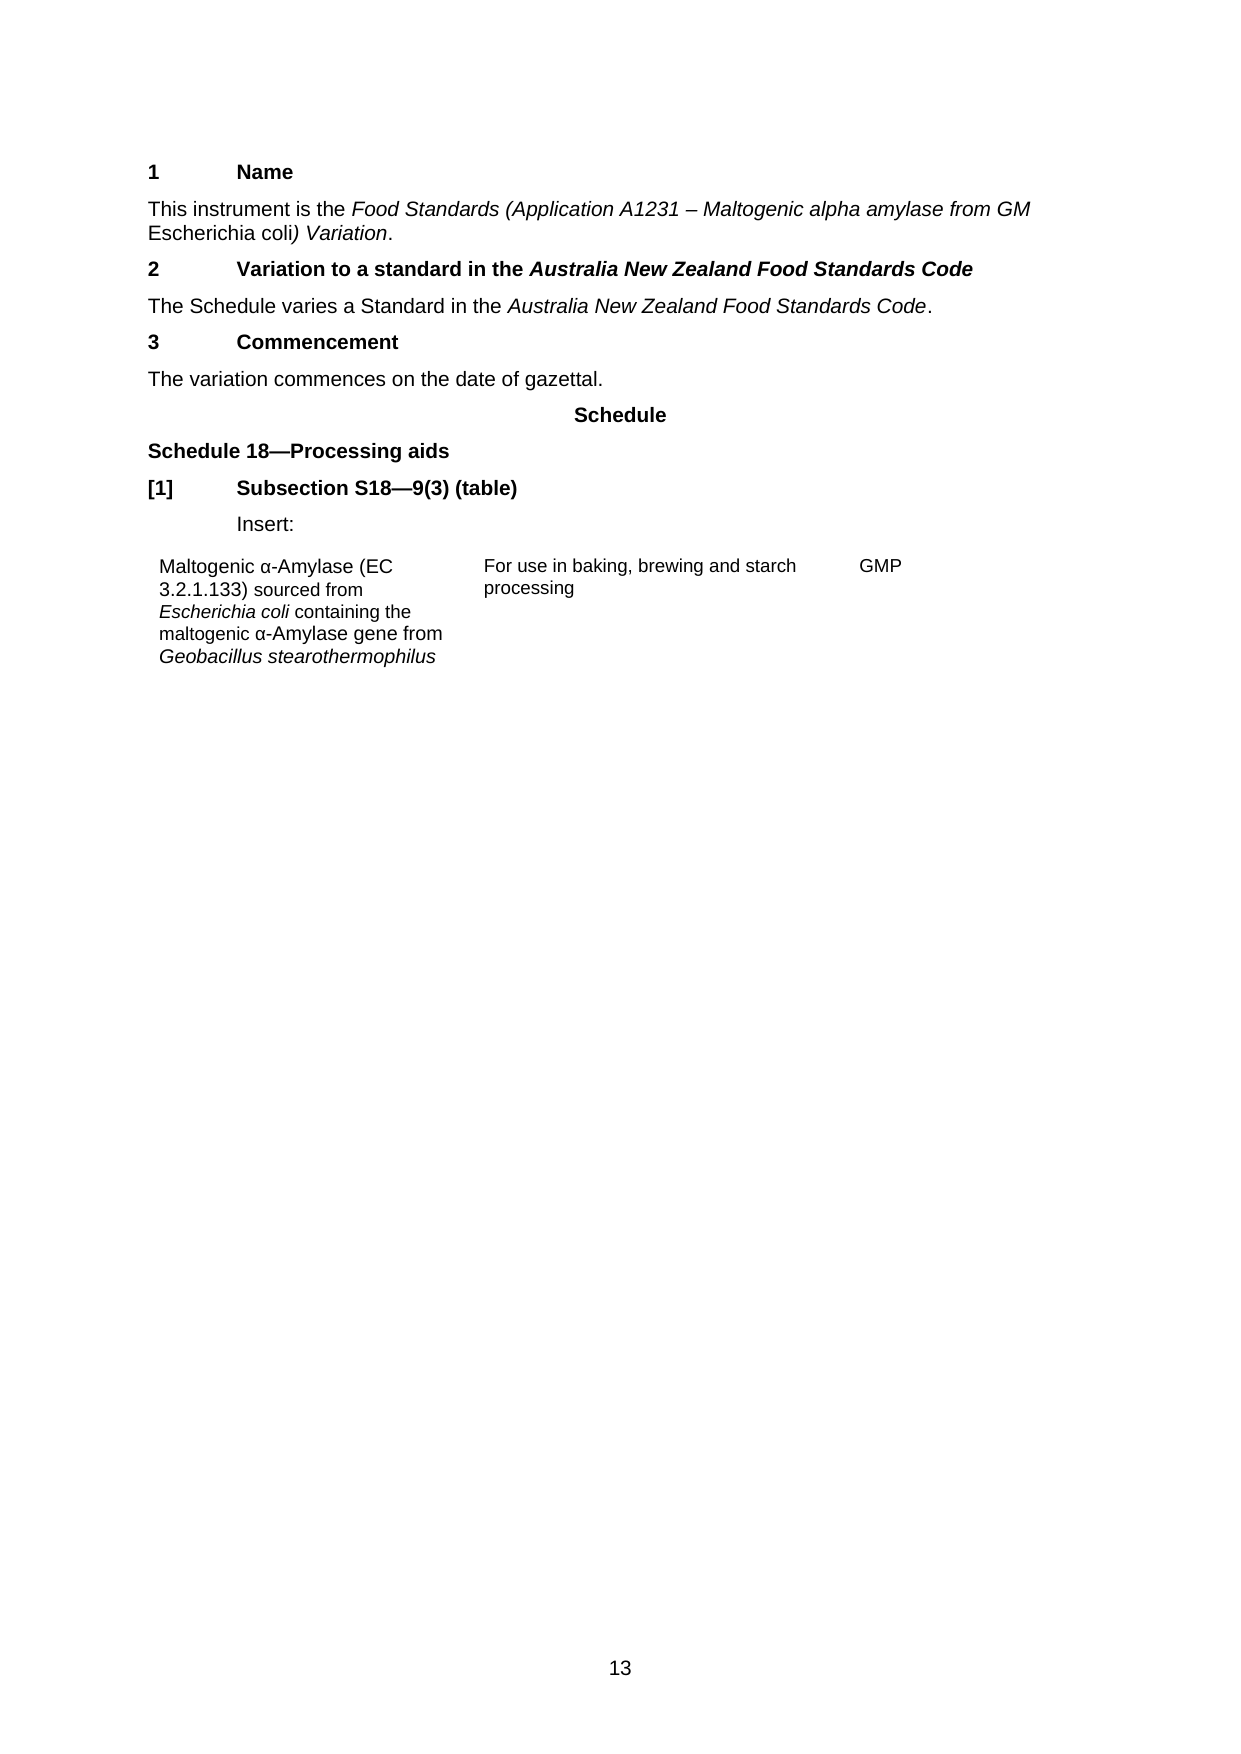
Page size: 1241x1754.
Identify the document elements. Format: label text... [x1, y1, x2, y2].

table_header GMP [848, 549, 1093, 674]
subtitle 3 Commencement [148, 330, 1092, 354]
text This instrument is the Food Standards (Application A1231 – Maltogenic alpha amylase from GM Escherichia coli) Variation. [148, 197, 1092, 244]
subtitle 2 Variation to a standard in the Australia New Zealand Food Standards Code [148, 257, 1092, 281]
table_header Maltogenic α-Amylase (EC 3.2.1.133) sourced from Escherichia coli containing the maltogenic α-Amylase gene from Geobacillus stearothermophilus [148, 549, 472, 674]
table_header For use in baking, brewing and starch processing [473, 549, 848, 674]
text The variation commences on the date of gazettal. [148, 366, 1092, 390]
text The Schedule varies a Standard in the Australia New Zealand Food Standards Code. [148, 293, 1092, 317]
text Schedule 18—Processing aids [148, 439, 1092, 463]
text [1] Subsection S18—9(3) (table) [148, 476, 1092, 500]
text Schedule [148, 403, 1092, 427]
text Insert: [148, 512, 1092, 536]
subtitle 1 Name [148, 160, 1092, 184]
